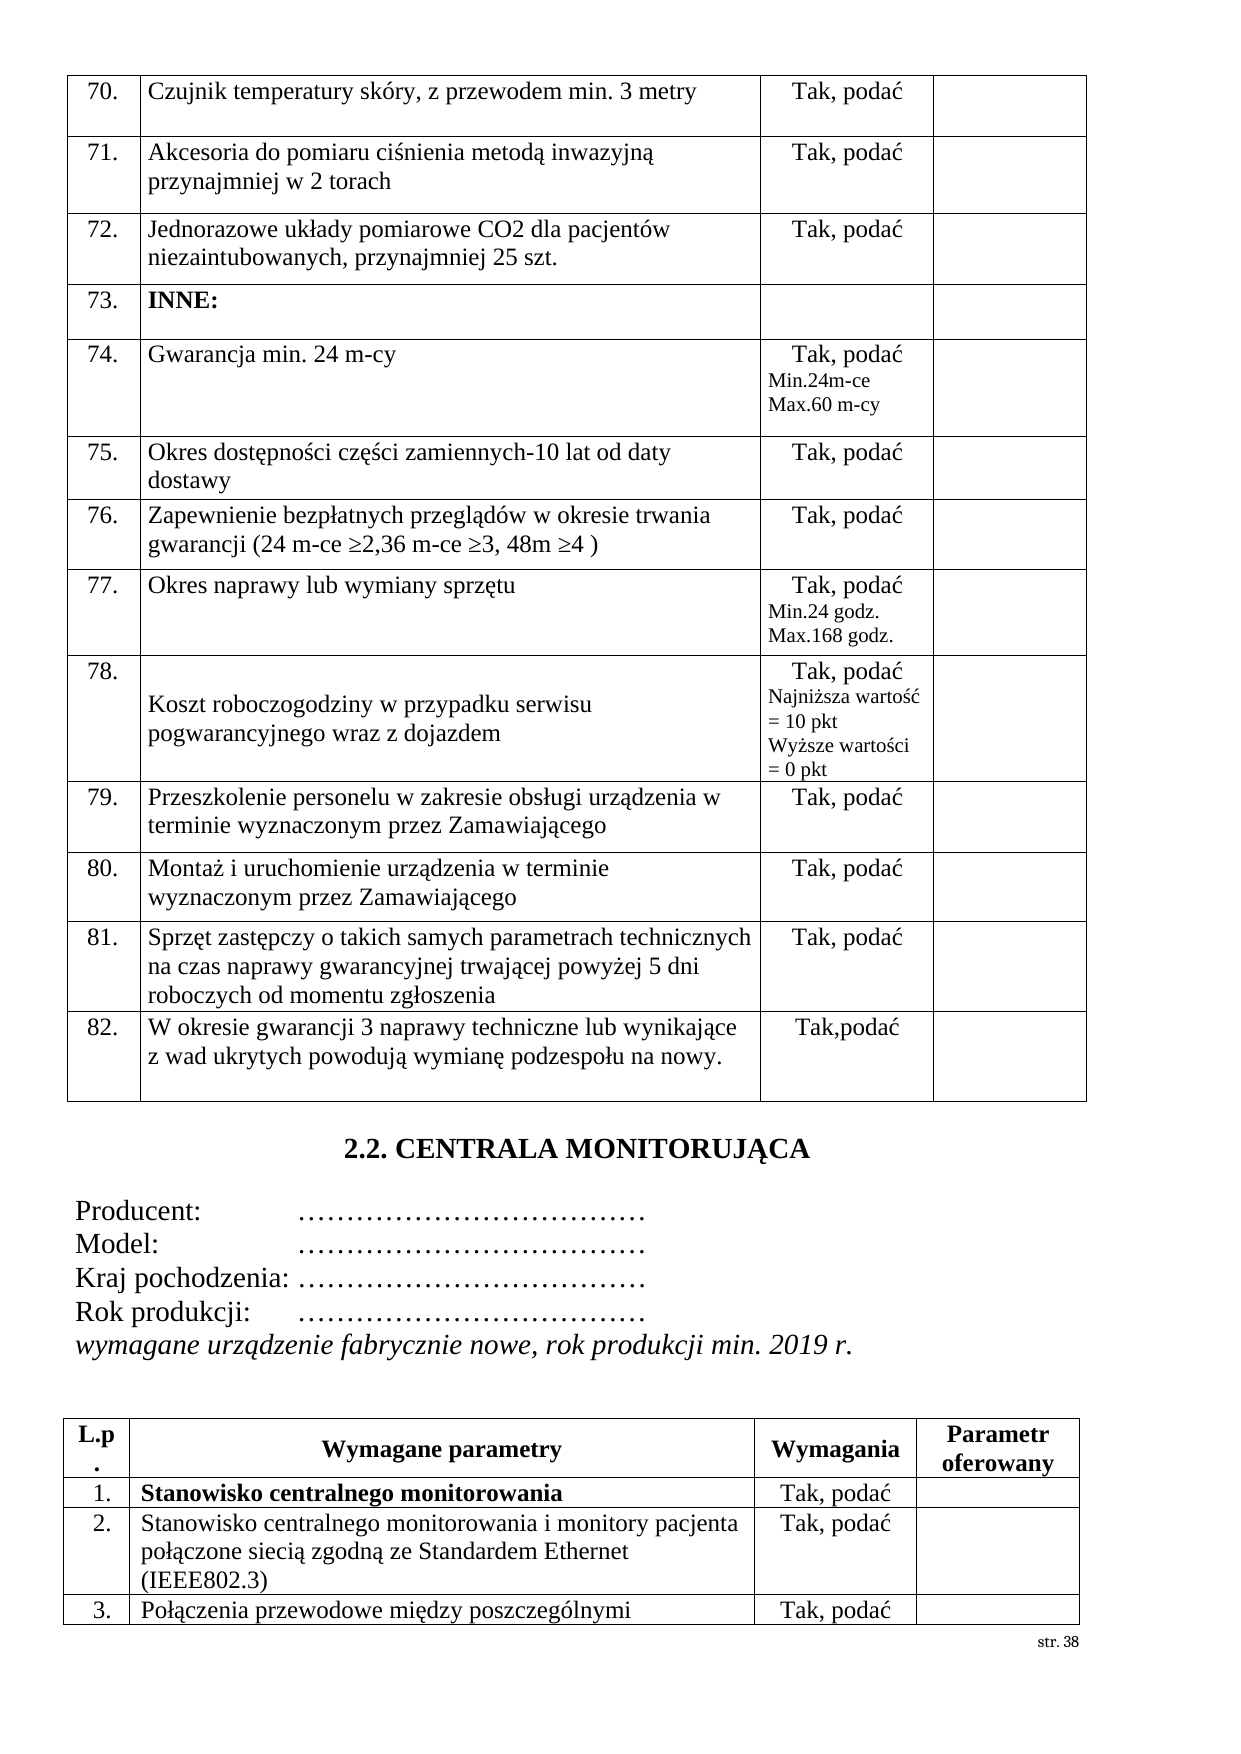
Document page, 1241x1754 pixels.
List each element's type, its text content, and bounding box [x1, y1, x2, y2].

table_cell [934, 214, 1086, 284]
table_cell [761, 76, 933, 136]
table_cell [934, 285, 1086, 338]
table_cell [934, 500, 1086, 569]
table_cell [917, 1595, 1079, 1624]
text wymagane urządzenie fabrycznie nowe, rok produkcji min. 2019 r. [75, 1327, 1079, 1361]
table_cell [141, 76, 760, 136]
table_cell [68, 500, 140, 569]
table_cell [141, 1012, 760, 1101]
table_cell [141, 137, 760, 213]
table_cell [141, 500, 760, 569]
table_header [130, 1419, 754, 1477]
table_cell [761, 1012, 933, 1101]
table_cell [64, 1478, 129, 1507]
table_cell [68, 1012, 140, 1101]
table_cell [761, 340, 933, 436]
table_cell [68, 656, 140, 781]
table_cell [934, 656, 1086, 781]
text Rok produkcji: ……………………………… [75, 1294, 1079, 1327]
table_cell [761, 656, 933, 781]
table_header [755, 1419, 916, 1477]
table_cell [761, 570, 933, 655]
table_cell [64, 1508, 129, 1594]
text Model: ……………………………… [75, 1227, 1079, 1260]
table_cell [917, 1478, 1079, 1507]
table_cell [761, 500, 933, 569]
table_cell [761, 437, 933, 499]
text 2.2. CENTRALA MONITORUJĄCA [75, 1131, 1079, 1164]
text Producent: ……………………………… [75, 1193, 1079, 1227]
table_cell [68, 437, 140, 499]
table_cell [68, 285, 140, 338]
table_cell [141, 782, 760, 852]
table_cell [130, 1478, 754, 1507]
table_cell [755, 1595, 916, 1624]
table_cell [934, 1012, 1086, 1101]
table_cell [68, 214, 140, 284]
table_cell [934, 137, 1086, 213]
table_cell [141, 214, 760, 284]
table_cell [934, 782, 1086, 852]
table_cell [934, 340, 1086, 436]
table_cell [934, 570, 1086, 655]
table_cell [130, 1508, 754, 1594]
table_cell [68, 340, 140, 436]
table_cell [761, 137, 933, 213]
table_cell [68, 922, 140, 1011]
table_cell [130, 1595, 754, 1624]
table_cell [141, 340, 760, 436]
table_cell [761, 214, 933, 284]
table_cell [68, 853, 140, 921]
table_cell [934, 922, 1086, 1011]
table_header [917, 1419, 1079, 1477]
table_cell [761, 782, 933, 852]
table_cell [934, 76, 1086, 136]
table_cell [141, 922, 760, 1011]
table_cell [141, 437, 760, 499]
text Kraj pochodzenia: ……………………………… [75, 1260, 1079, 1294]
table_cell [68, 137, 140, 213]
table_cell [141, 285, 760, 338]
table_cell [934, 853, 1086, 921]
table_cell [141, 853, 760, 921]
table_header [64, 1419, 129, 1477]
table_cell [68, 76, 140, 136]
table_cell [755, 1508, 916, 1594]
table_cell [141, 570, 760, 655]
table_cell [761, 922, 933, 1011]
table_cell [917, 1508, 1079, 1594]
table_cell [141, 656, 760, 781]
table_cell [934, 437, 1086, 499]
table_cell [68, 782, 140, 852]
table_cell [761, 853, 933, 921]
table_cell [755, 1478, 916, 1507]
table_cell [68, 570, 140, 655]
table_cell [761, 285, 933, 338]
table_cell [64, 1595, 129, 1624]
